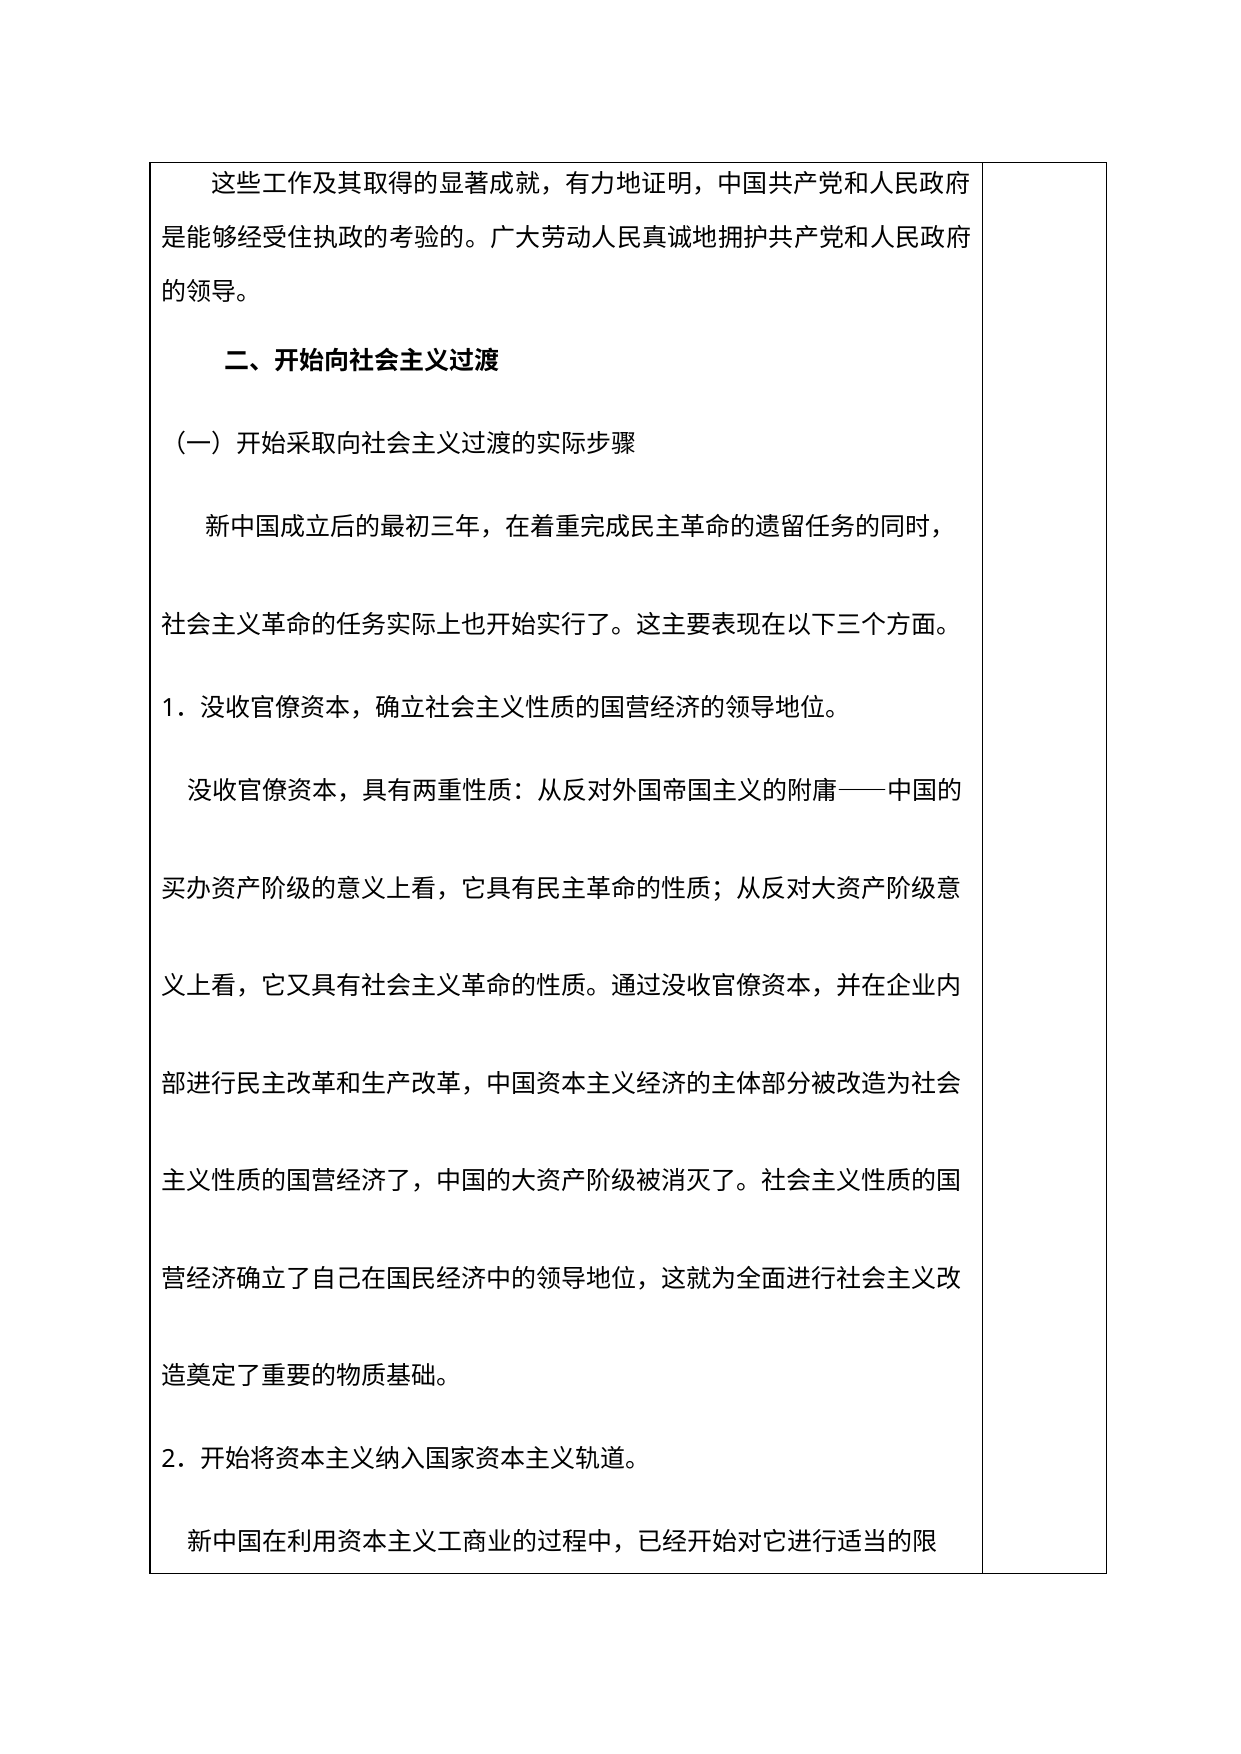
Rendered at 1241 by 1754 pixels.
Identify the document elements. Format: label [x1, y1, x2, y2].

table_cell [151, 163, 982, 1572]
table_cell [983, 163, 1106, 1572]
